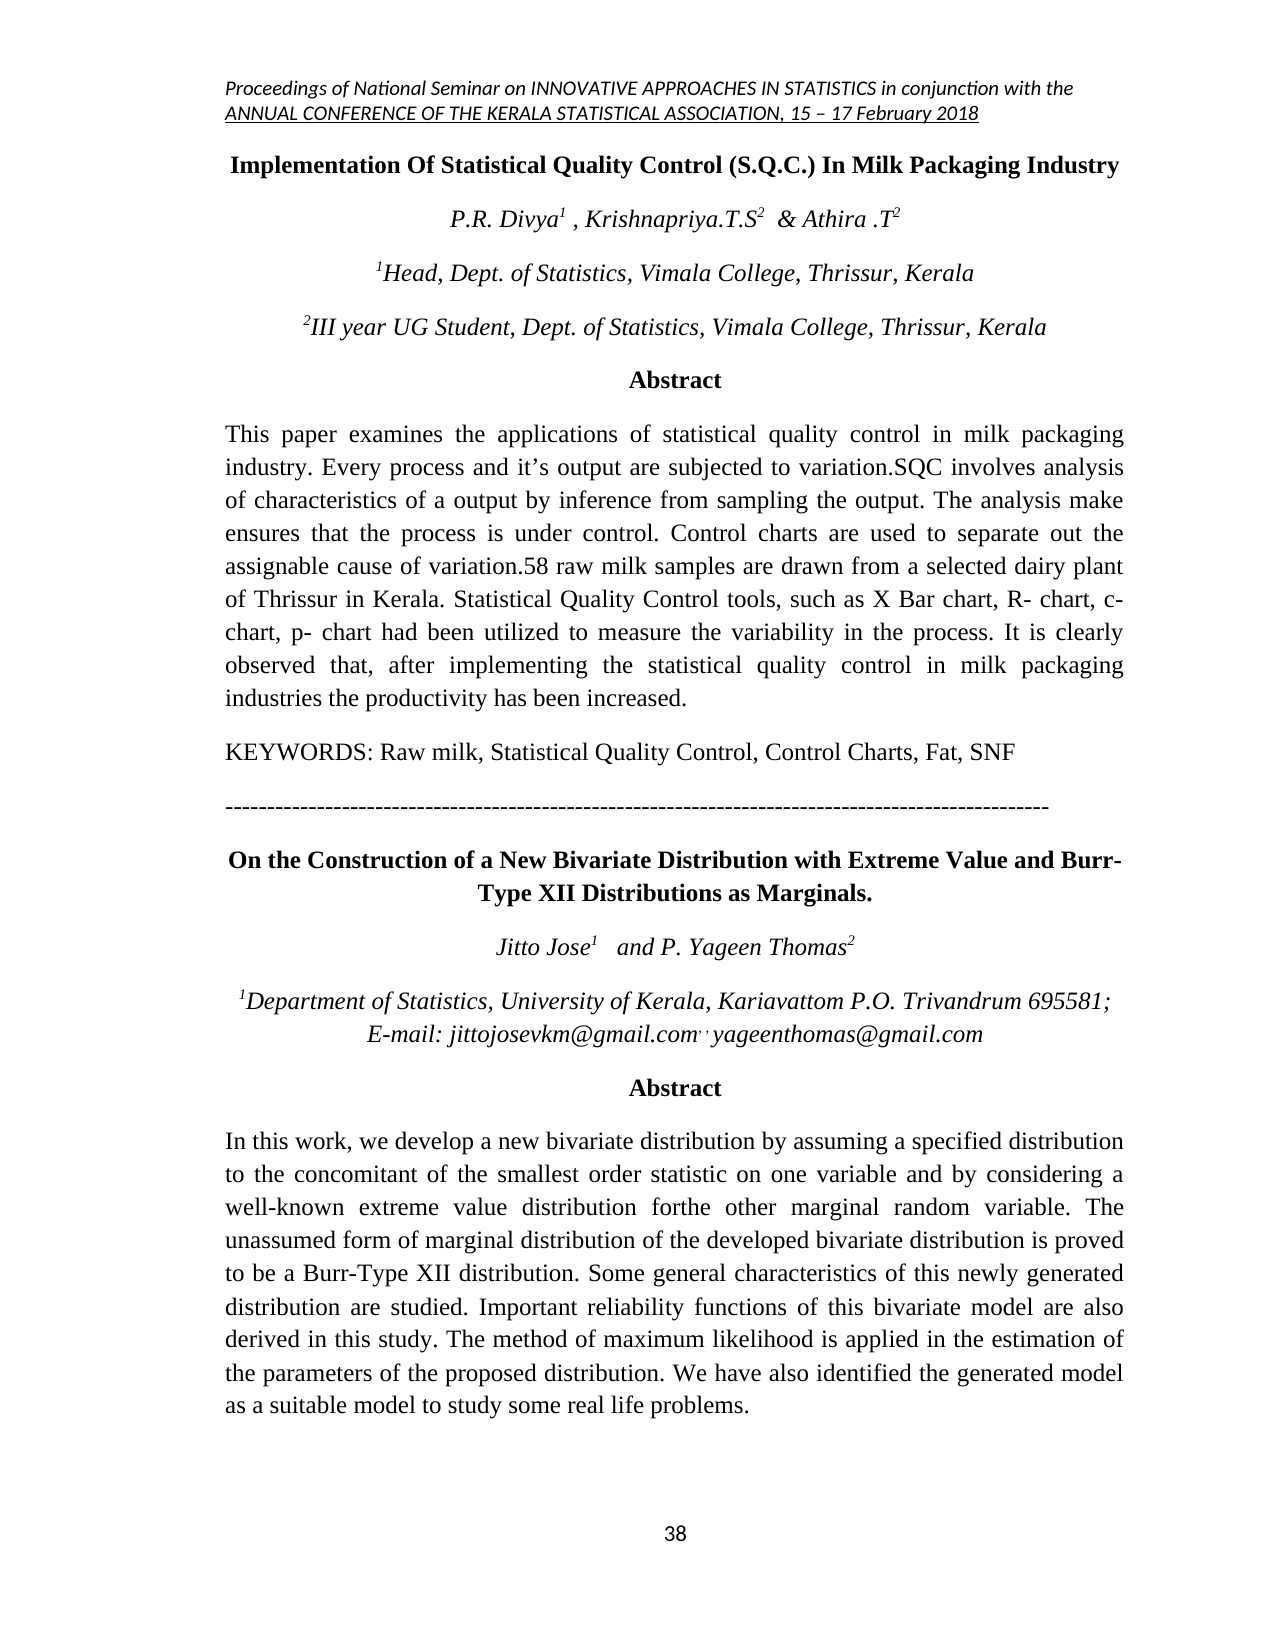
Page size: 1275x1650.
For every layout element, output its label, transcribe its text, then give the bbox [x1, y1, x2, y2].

text 1Department of Statistics, University of Kerala, Kariavattom P.O. Trivandrum 695581; E-mail: jittojosevkm@gmail.com, , yageenthomas@gmail.com [225, 986, 1125, 1047]
text Jitto Jose1 and P. Yageen Thomas2 [225, 932, 1125, 961]
text KEYWORDS: Raw milk, Statistical Quality Control, Control Charts, Fat, SNF [225, 737, 1125, 766]
text Implementation Of Statistical Quality Control (S.Q.C.) In Milk Packaging Industry [225, 150, 1125, 179]
text --------------------------------------------------------------------------------------------------- [225, 791, 1125, 820]
text 1Head, Dept. of Statistics, Vimala College, Thrissur, Kerala [225, 258, 1125, 286]
text Abstract [225, 1073, 1125, 1101]
text On the Construction of a New Bivariate Distribution with Extreme Value and Burr-Type XII Distributions as Marginals. [225, 845, 1125, 907]
text 2III year UG Student, Dept. of Statistics, Vimala College, Thrissur, Kerala [225, 312, 1125, 340]
text In this work, we develop a new bivariate distribution by assuming a specified distribution to the concomitant of the smallest order statistic on one variable and by considering a well-known extreme value distribution forthe other marginal random variable. The unassumed form of marginal distribution of the developed bivariate distribution is proved to be a Burr-Type XII distribution. Some general characteristics of this newly generated distribution are studied. Important reliability functions of this bivariate model are also derived in this study. The method of maximum likelihood is applied in the estimation of the parameters of the proposed distribution. We have also identified the generated model as a suitable model to study some real life problems. [225, 1126, 1125, 1419]
text This paper examines the applications of statistical quality control in milk packaging industry. Every process and it’s output are subjected to variation.SQC involves analysis of characteristics of a output by inference from sampling the output. The analysis make ensures that the process is under control. Control charts are used to separate out the assignable cause of variation.58 raw milk samples are drawn from a selected dairy plant of Thrissur in Kerala. Statistical Quality Control tools, such as X Bar chart, R- chart, c- chart, p- chart had been utilized to measure the variability in the process. It is clearly observed that, after implementing the statistical quality control in milk packaging industries the productivity has been increased. [225, 419, 1125, 712]
text P.R. Divya1 , Krishnapriya.T.S2 & Athira .T2 [225, 204, 1125, 233]
text Abstract [225, 365, 1125, 394]
